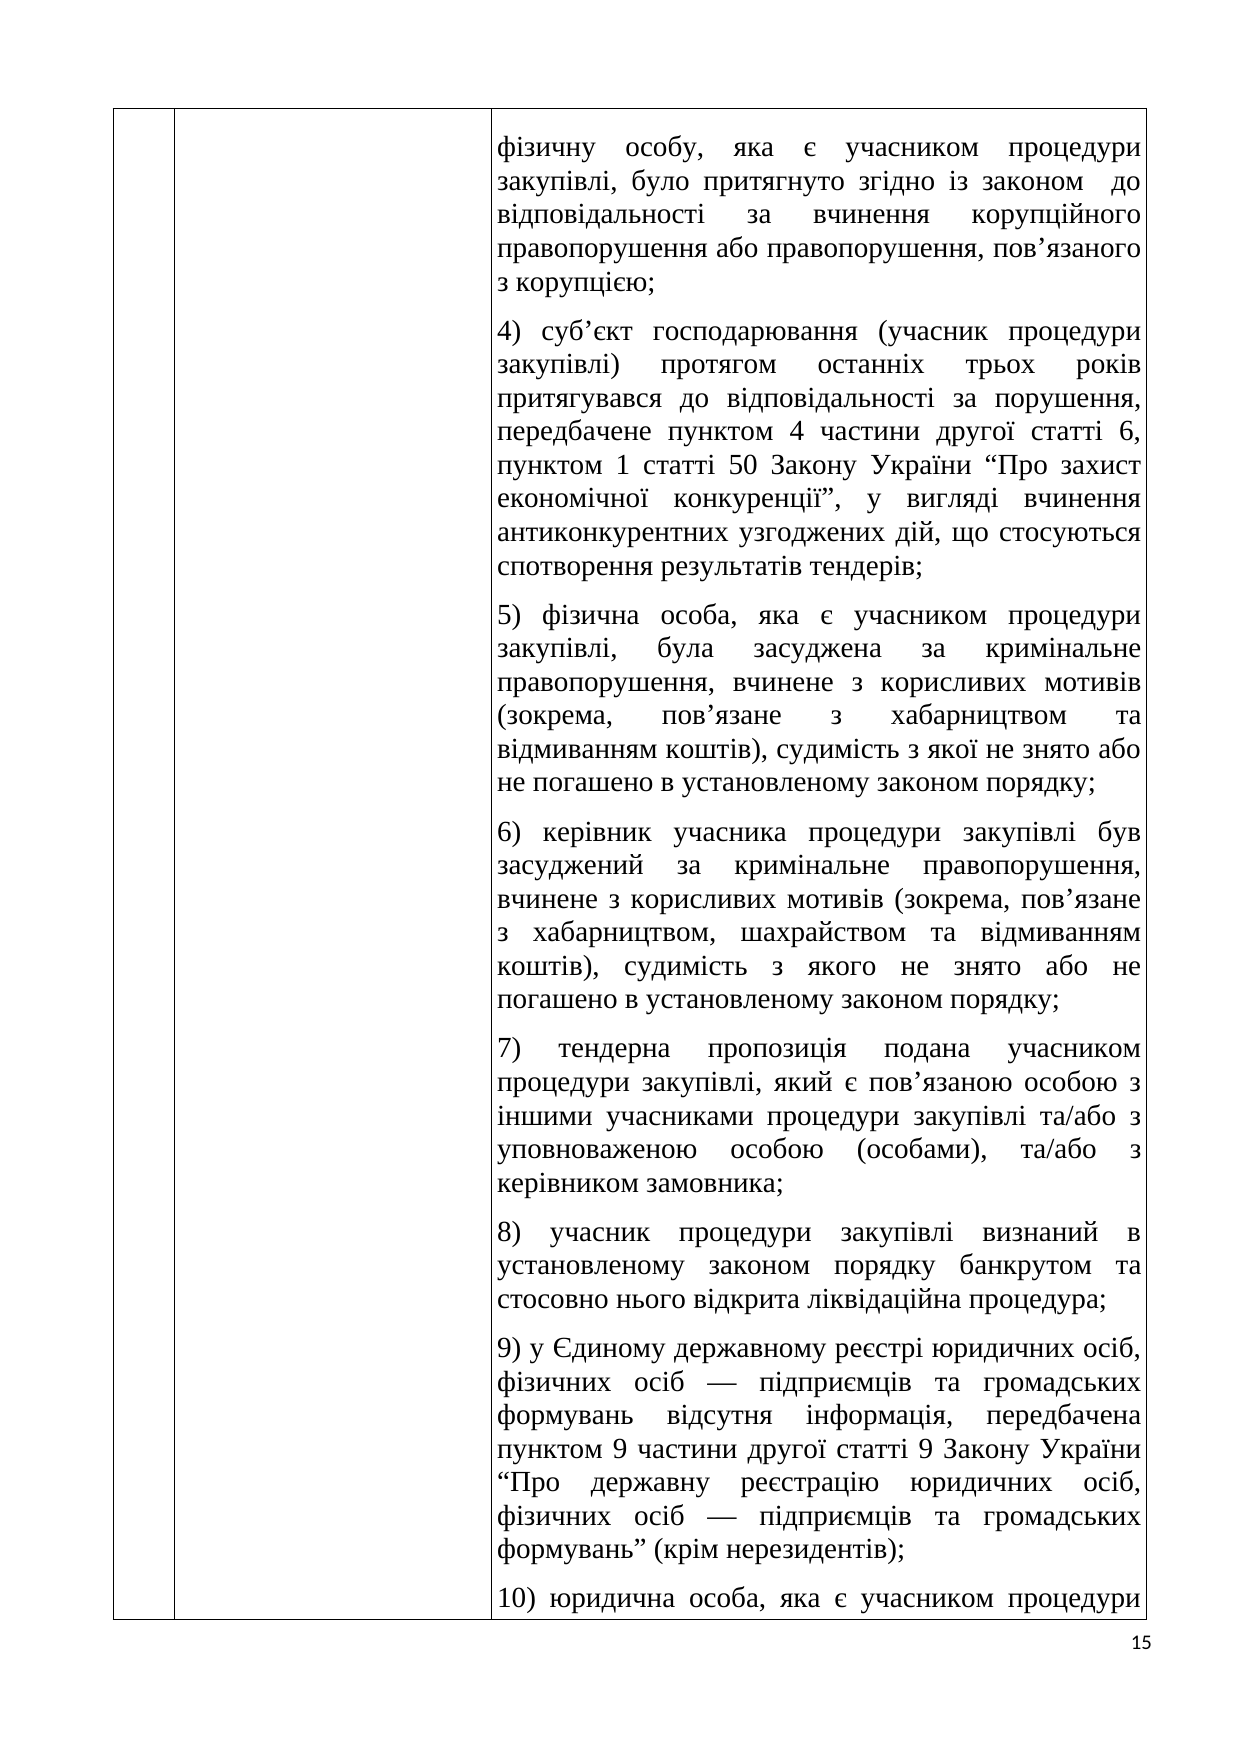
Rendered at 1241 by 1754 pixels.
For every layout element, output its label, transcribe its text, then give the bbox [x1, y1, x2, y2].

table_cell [492, 109, 1146, 1619]
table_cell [175, 109, 491, 1619]
table_cell 5 [114, 109, 174, 1619]
